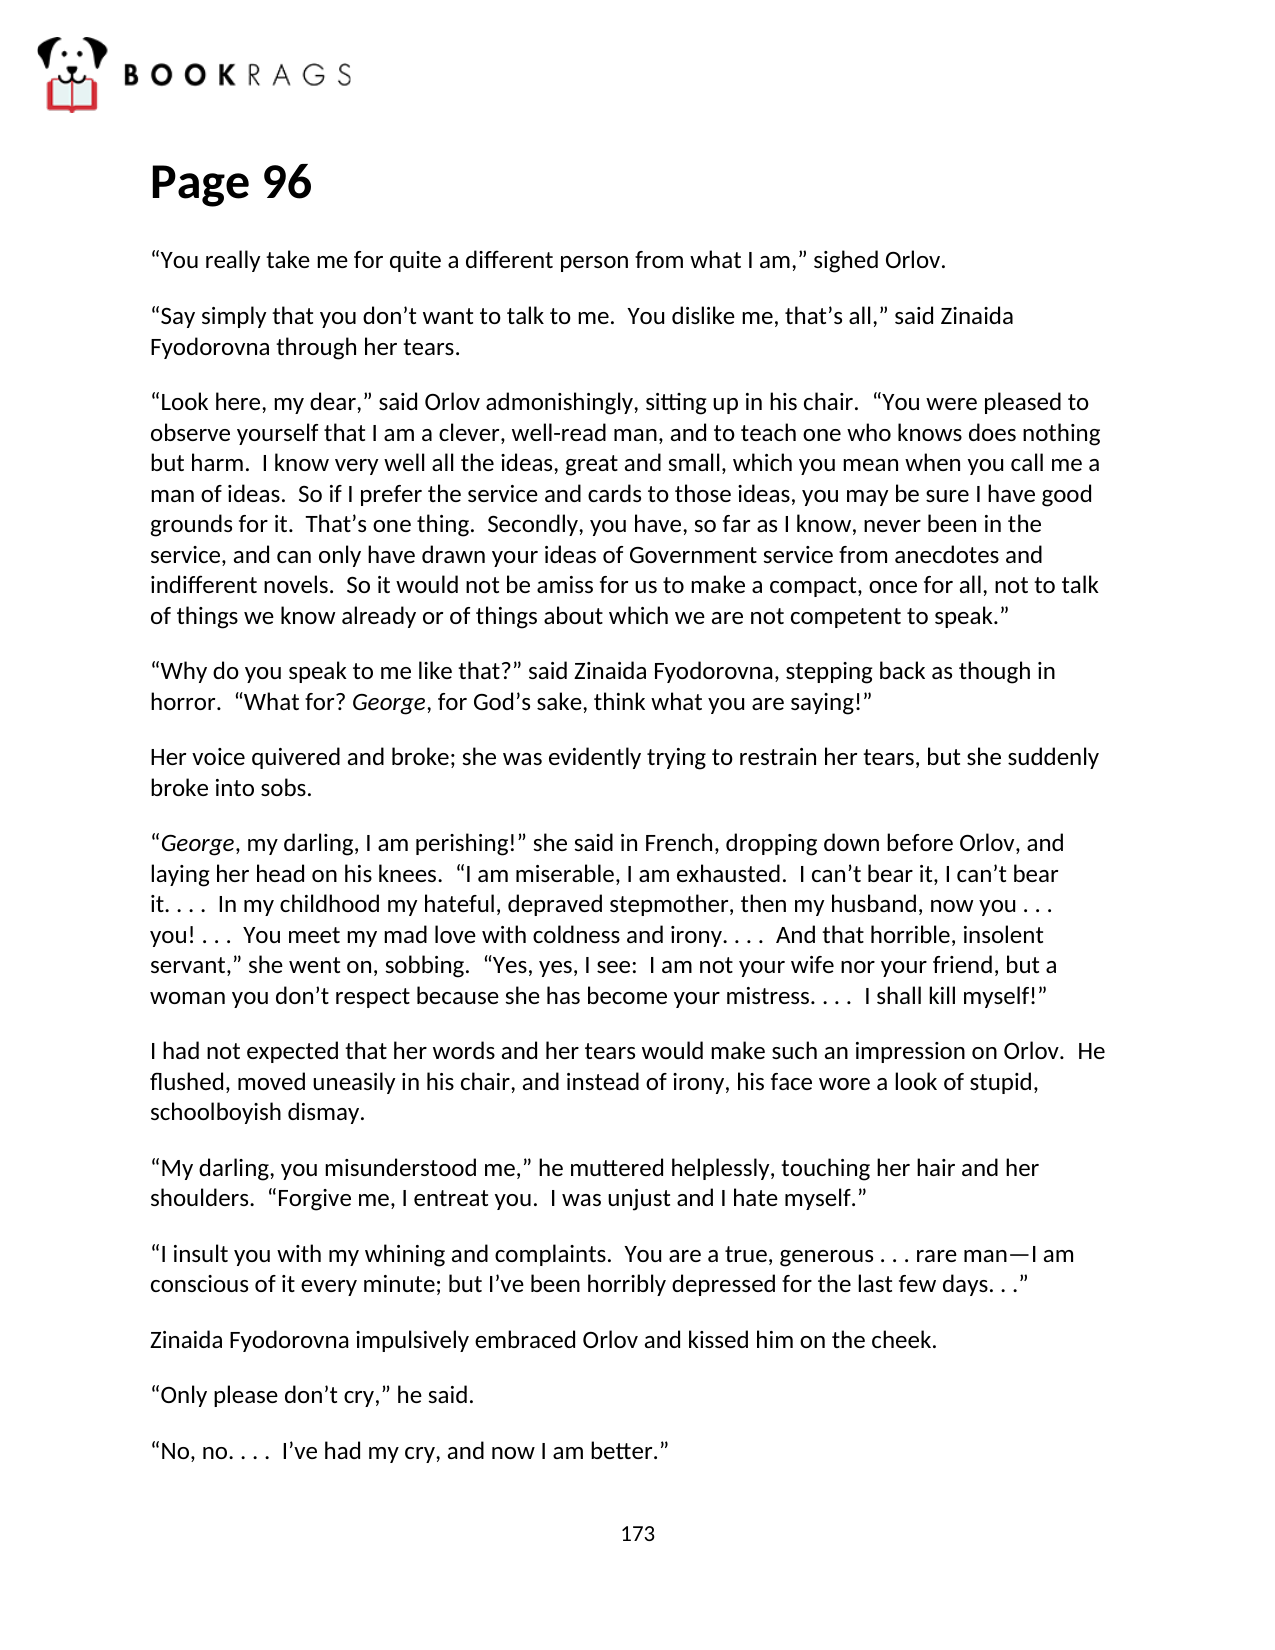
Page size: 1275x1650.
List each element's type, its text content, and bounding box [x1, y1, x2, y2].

text “George, my darling, I am perishing!” she said in French, dropping down before Orlov, and laying her head on his knees. “I am miserable, I am exhausted. I can’t bear it, I can’t bear it. . . . In my childhood my hateful, depraved stepmother, then my husband, now you . . . you! . . . You meet my mad love with coldness and irony. . . . And that horrible, insolent servant,” she went on, sobbing. “Yes, yes, I see: I am not your wife nor your friend, but a woman you don’t respect because she has become your mistress. . . . I shall kill myself!” [150, 827, 1125, 1011]
text “I insult you with my whining and complaints. You are a true, generous . . . rare man—­I am conscious of it every minute; but I’ve been horribly depressed for the last few days. . .” [150, 1238, 1125, 1299]
text “Look here, my dear,” said Orlov admonishingly, sitting up in his chair. “You were pleased to observe yourself that I am a clever, well-read man, and to teach one who knows does nothing but harm. I know very well all the ideas, great and small, which you mean when you call me a man of ideas. So if I prefer the service and cards to those ideas, you may be sure I have good grounds for it. That’s one thing. Secondly, you have, so far as I know, never been in the service, and can only have drawn your ideas of Government service from anecdotes and indifferent novels. So it would not be amiss for us to make a compact, once for all, not to talk of things we know already or of things about which we are not competent to speak.” [150, 386, 1125, 630]
text “Why do you speak to me like that?” said Zinaida Fyodorovna, stepping back as though in horror. “What for? George, for God’s sake, think what you are saying!” [150, 655, 1125, 716]
text “Only please don’t cry,” he said. [150, 1380, 1125, 1410]
picture [37, 37, 351, 113]
text “You really take me for quite a different person from what I am,” sighed Orlov. [150, 244, 1125, 275]
text Page 96 [150, 150, 1125, 211]
text “Say simply that you don’t want to talk to me. You dislike me, that’s all,” said Zinaida Fyodorovna through her tears. [150, 300, 1125, 361]
text I had not expected that her words and her tears would make such an impression on Orlov. He flushed, moved uneasily in his chair, and instead of irony, his face wore a look of stupid, schoolboyish dismay. [150, 1036, 1125, 1127]
text Her voice quivered and broke; she was evidently trying to restrain her tears, but she suddenly broke into sobs. [150, 741, 1125, 802]
text “No, no. . . . I’ve had my cry, and now I am better.” [150, 1435, 1125, 1466]
text “My darling, you misunderstood me,” he muttered helplessly, touching her hair and her shoulders. “Forgive me, I entreat you. I was unjust and I hate myself.” [150, 1152, 1125, 1213]
text Zinaida Fyodorovna impulsively embraced Orlov and kissed him on the cheek. [150, 1324, 1125, 1355]
